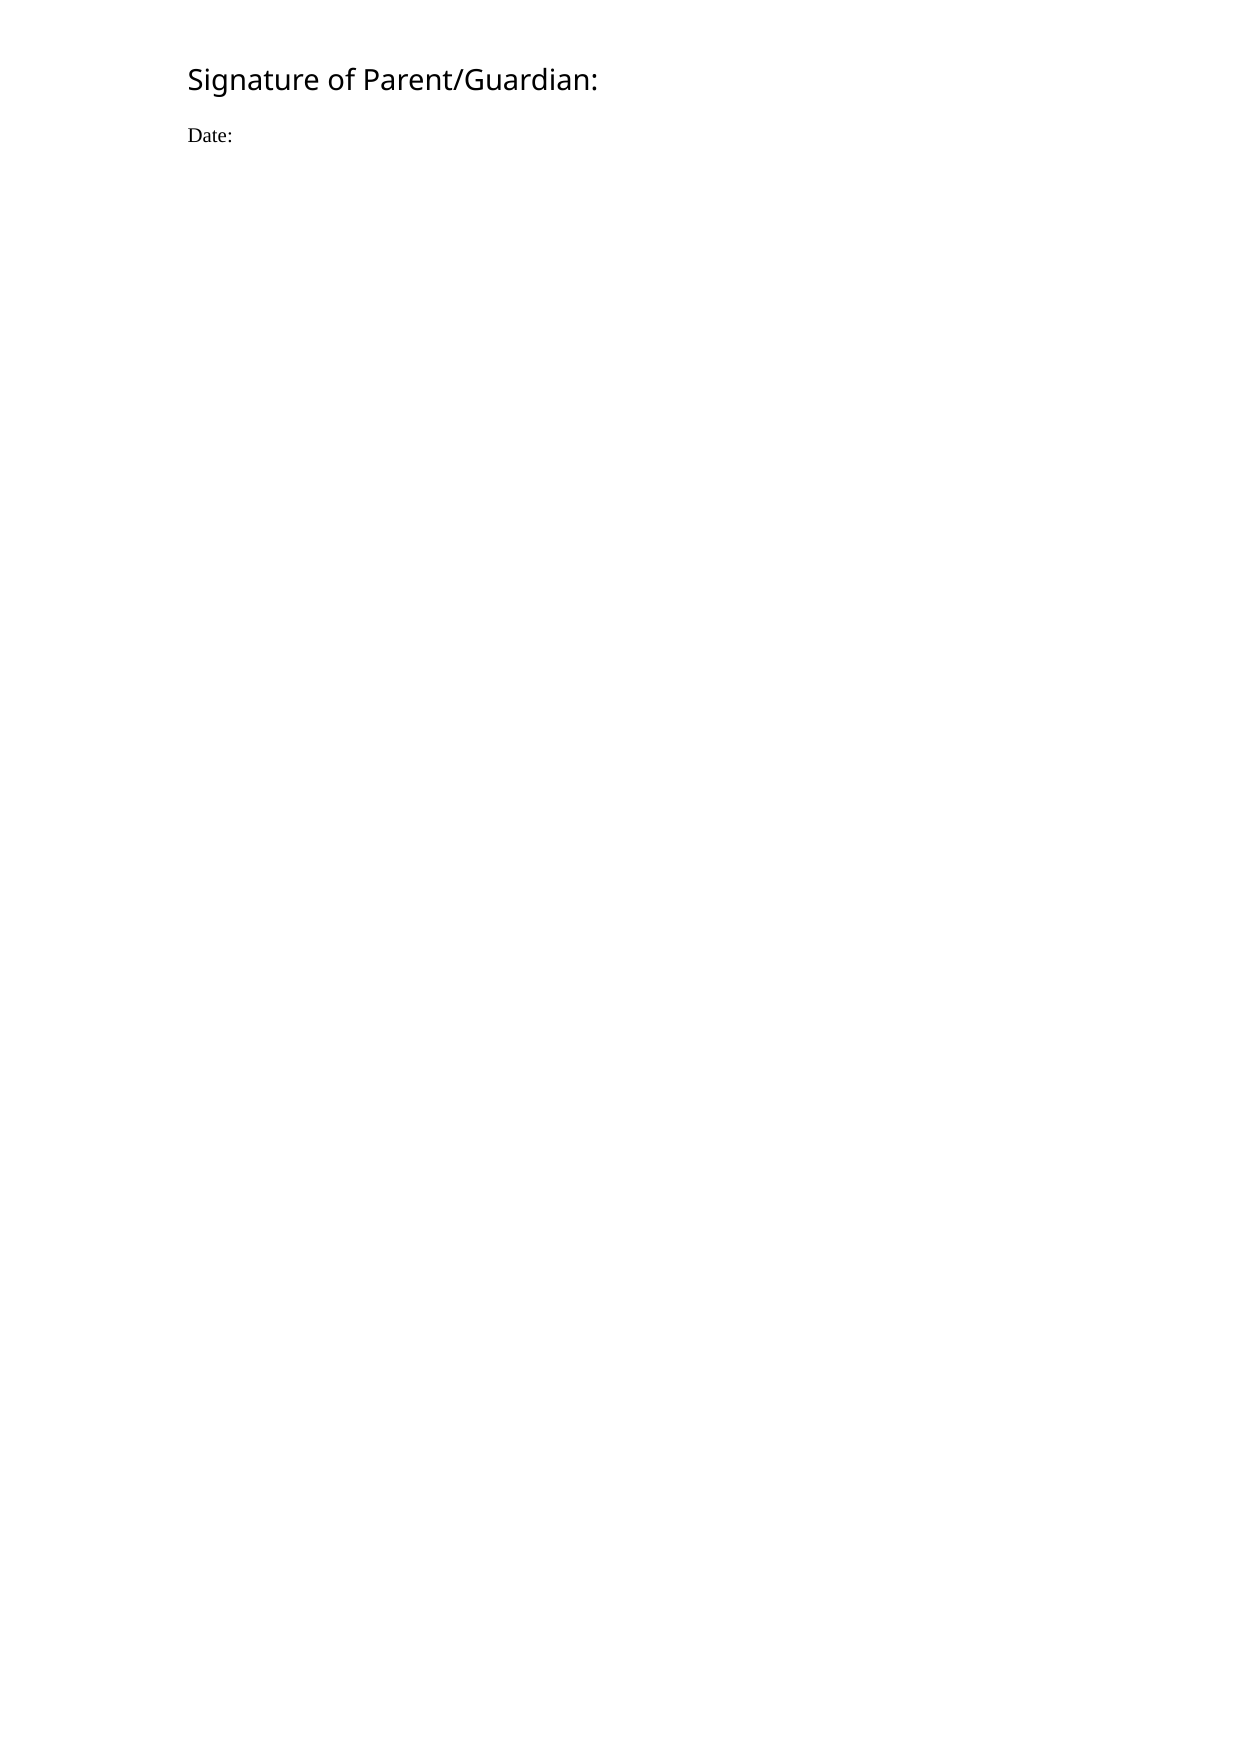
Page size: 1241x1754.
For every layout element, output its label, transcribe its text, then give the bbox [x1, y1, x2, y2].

text Signature of Parent/Guardian: Date: [187, 59, 1167, 147]
